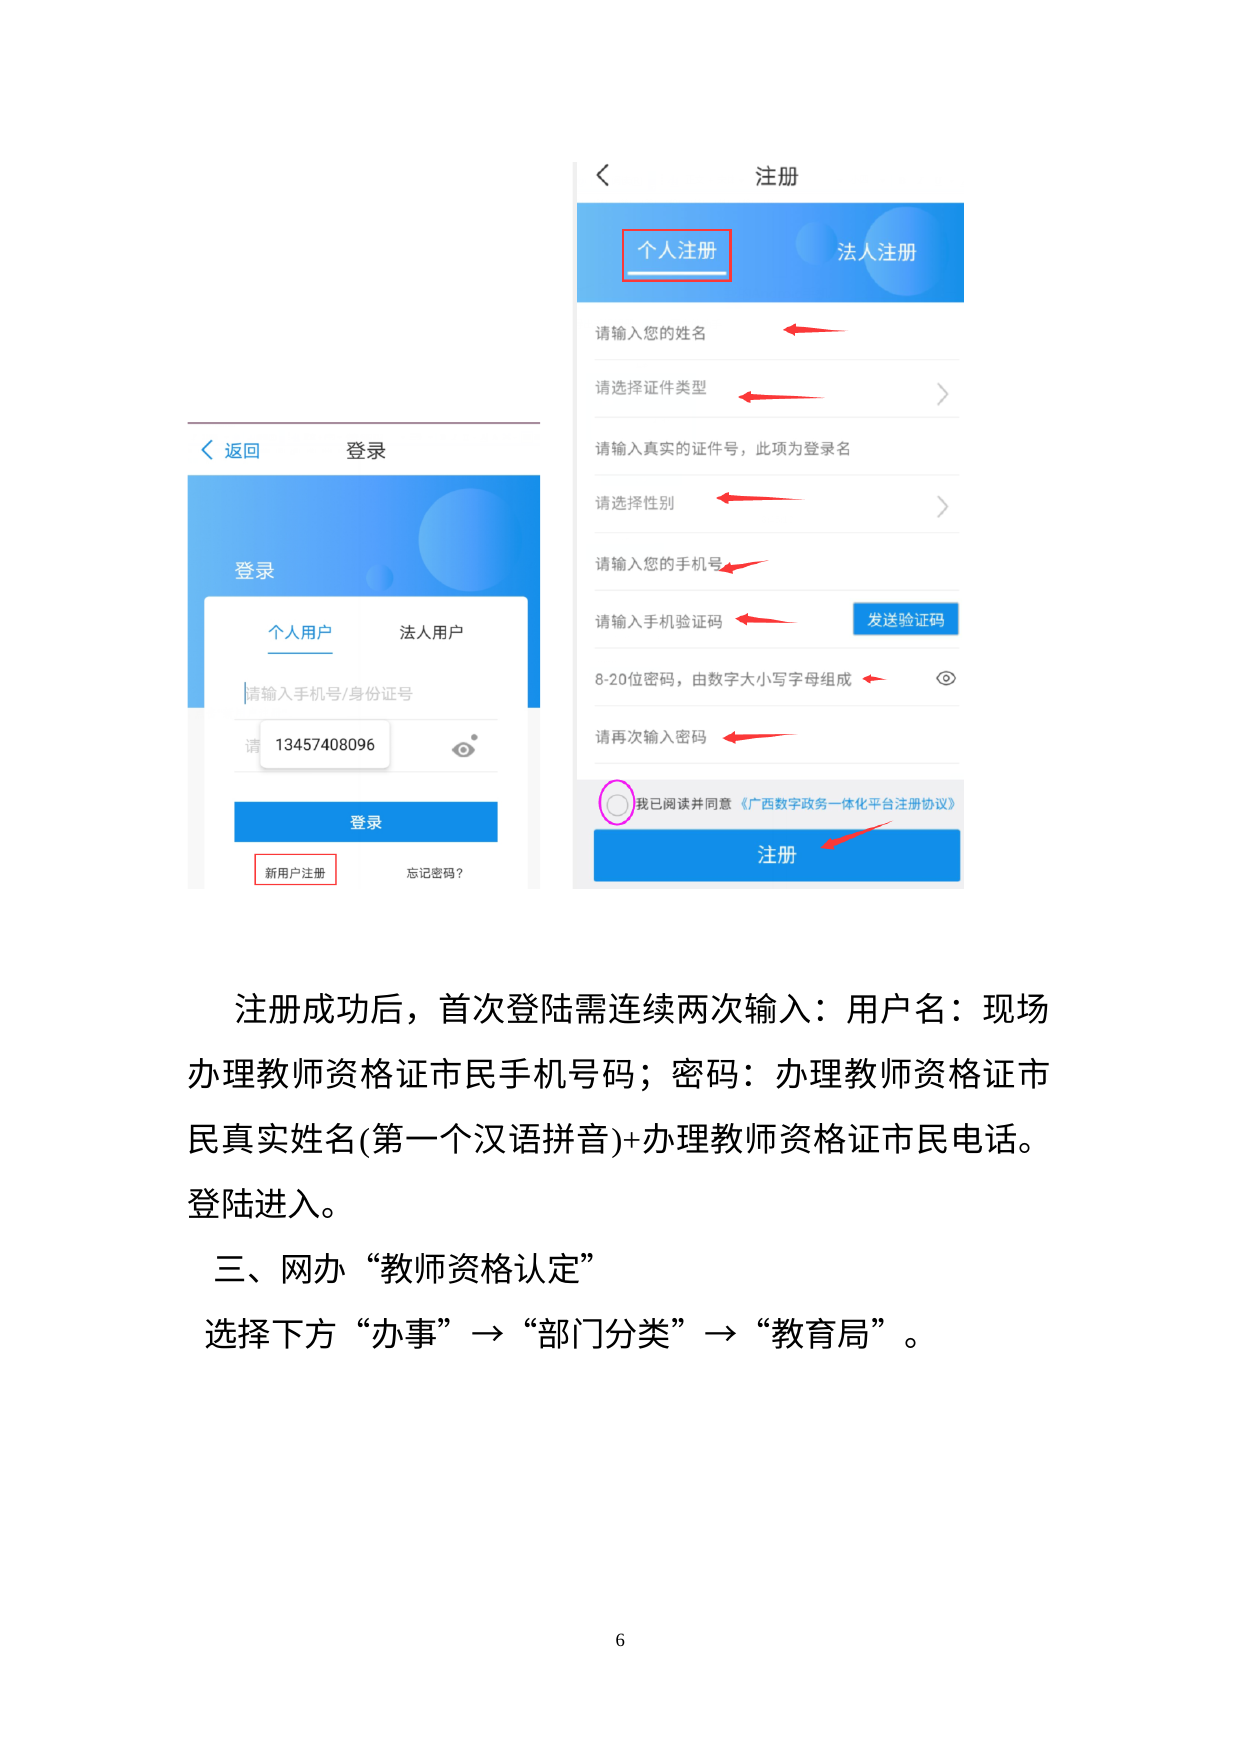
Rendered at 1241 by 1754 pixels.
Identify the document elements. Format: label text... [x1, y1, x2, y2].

picture [187, 422, 540, 889]
picture [572, 162, 964, 889]
text 三、网办“教师资格认定” [187, 1234, 1053, 1299]
text 选择下方“办事”→“部门分类”→“教育局”。 [187, 1299, 1053, 1364]
text 注册成功后，首次登陆需连续两次输入：用户名：现场办理教师资格证市民手机号码；密码：办理教师资格证市民真实姓名(第一个汉语拼音)+办理教师资格证市民电话。登陆进入。 [187, 974, 1053, 1234]
